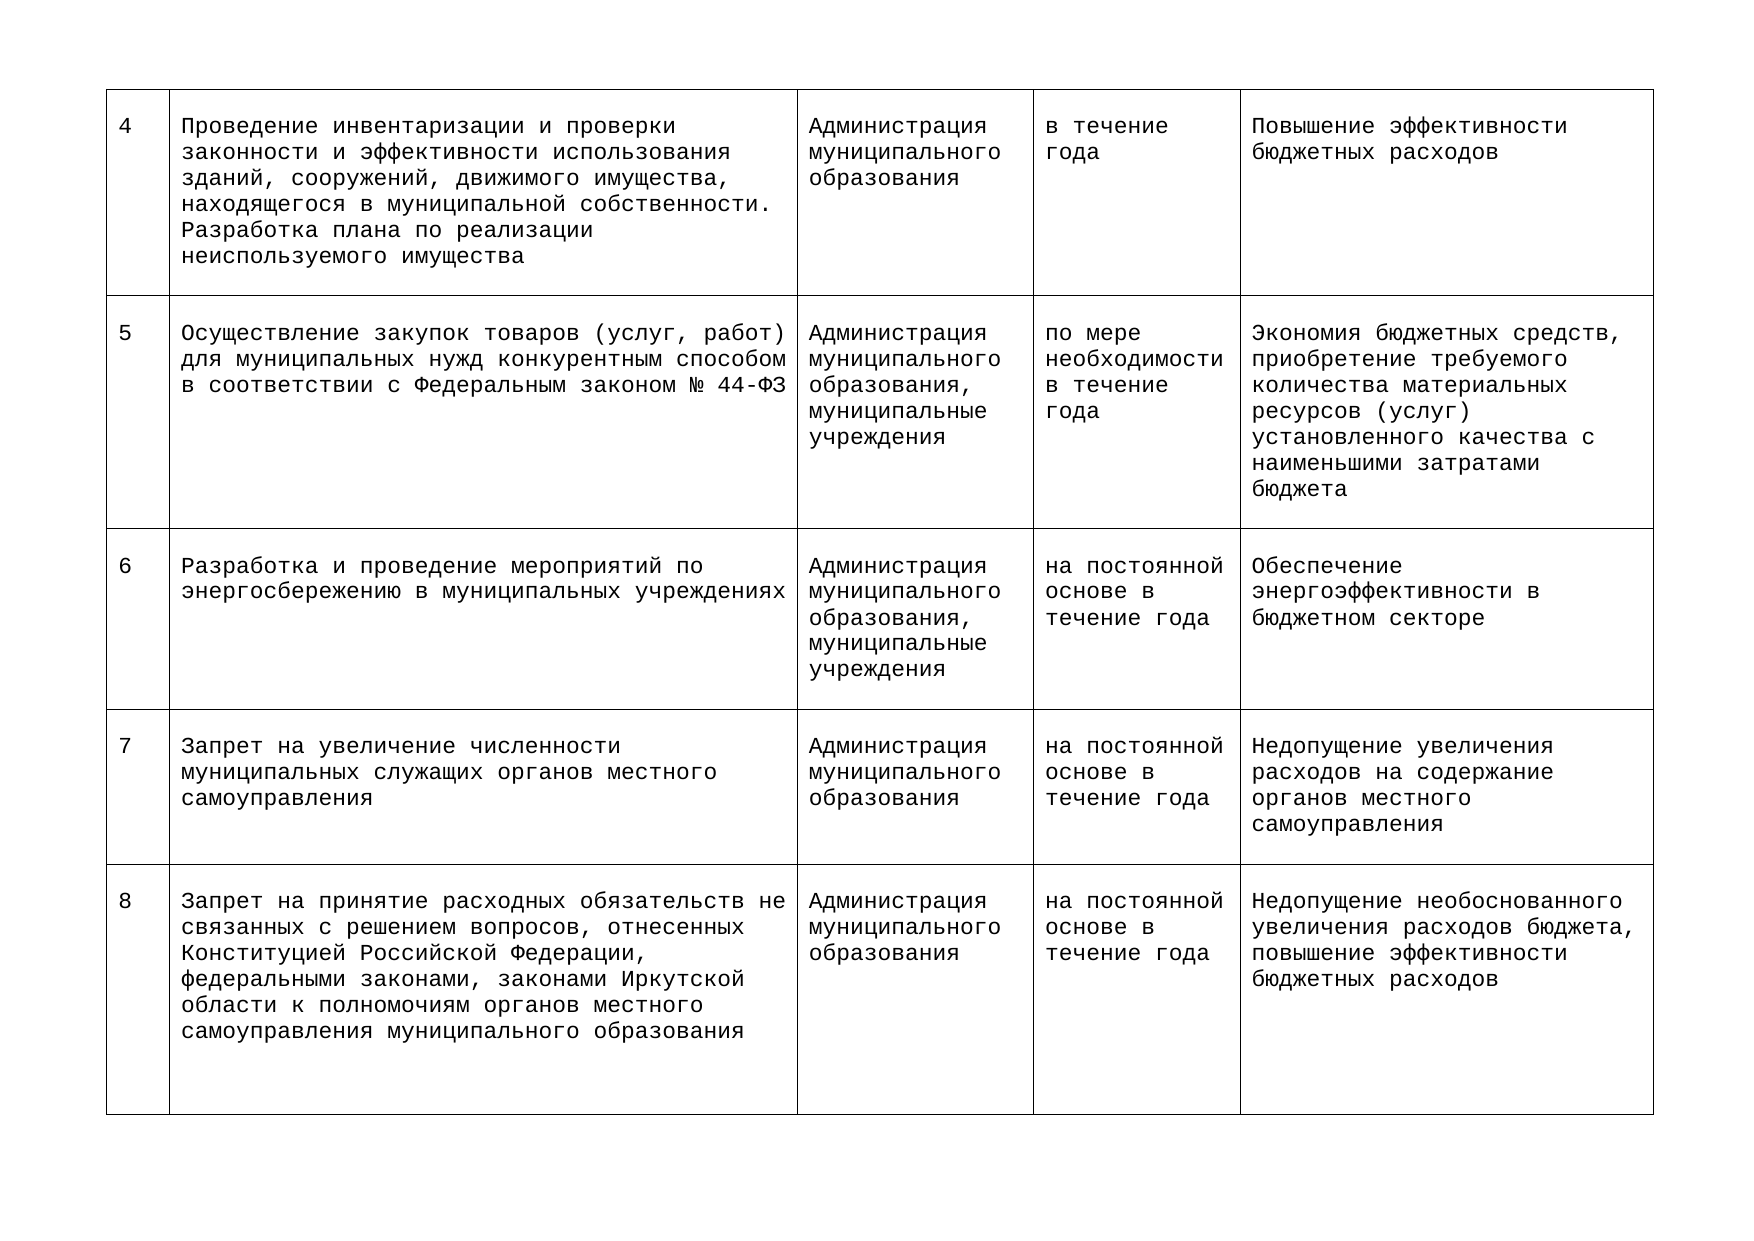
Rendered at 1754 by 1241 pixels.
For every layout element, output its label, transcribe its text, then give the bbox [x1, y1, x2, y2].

table_cell Экономия бюджетных средств, приобретение требуемого количества материальных ресурсов (услуг) установленного качества с наименьшими затратами бюджета [1241, 296, 1653, 528]
table_cell Обеспечение энергоэффективности в бюджетном секторе [1241, 529, 1653, 709]
table_cell в течение года [1034, 90, 1240, 295]
table_cell Запрет на принятие расходных обязательств не связанных с решением вопросов, отнесенных Конституцией Российской Федерации, федеральными законами, законами Иркутской области к полномочиям органов местного самоуправления муниципального образования [170, 865, 797, 1114]
table_cell 7 [107, 710, 169, 863]
table_cell на постоянной основе в течение года [1034, 710, 1240, 863]
table_cell Администрация муниципального образования, муниципальные учреждения [798, 529, 1033, 709]
table_cell 4 [107, 90, 169, 295]
table_cell 8 [107, 865, 169, 1114]
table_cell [798, 90, 1033, 295]
table_cell Осуществление закупок товаров (услуг, работ) для муниципальных нужд конкурентным способом в соответствии с Федеральным законом № 44-ФЗ [170, 296, 797, 528]
table_cell Недопущение необоснованного увеличения расходов бюджета, повышение эффективности бюджетных расходов [1241, 865, 1653, 1114]
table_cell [1034, 865, 1240, 1114]
table_cell по мере необходимости в течение года [1034, 296, 1240, 528]
table_cell Администрация муниципального образования, муниципальные учреждения [798, 296, 1033, 528]
table_cell Запрет на увеличение численности муниципальных служащих органов местного самоуправления [170, 710, 797, 863]
table_cell Администрация муниципального образования [798, 710, 1033, 863]
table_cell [798, 865, 1033, 1114]
table_cell Повышение эффективности бюджетных расходов [1241, 90, 1653, 295]
table_cell Проведение инвентаризации и проверки законности и эффективности использования зданий, сооружений, движимого имущества, находящегося в муниципальной собственности. Разработка плана по реализации неиспользуемого имущества [170, 90, 797, 295]
table_cell 5 [107, 296, 169, 528]
table_cell Недопущение увеличения расходов на содержание органов местного самоуправления [1241, 710, 1653, 863]
table_cell Разработка и проведение мероприятий по энергосбережению в муниципальных учреждениях [170, 529, 797, 709]
table_cell на постоянной основе в течение года [1034, 529, 1240, 709]
table_cell 6 [107, 529, 169, 709]
